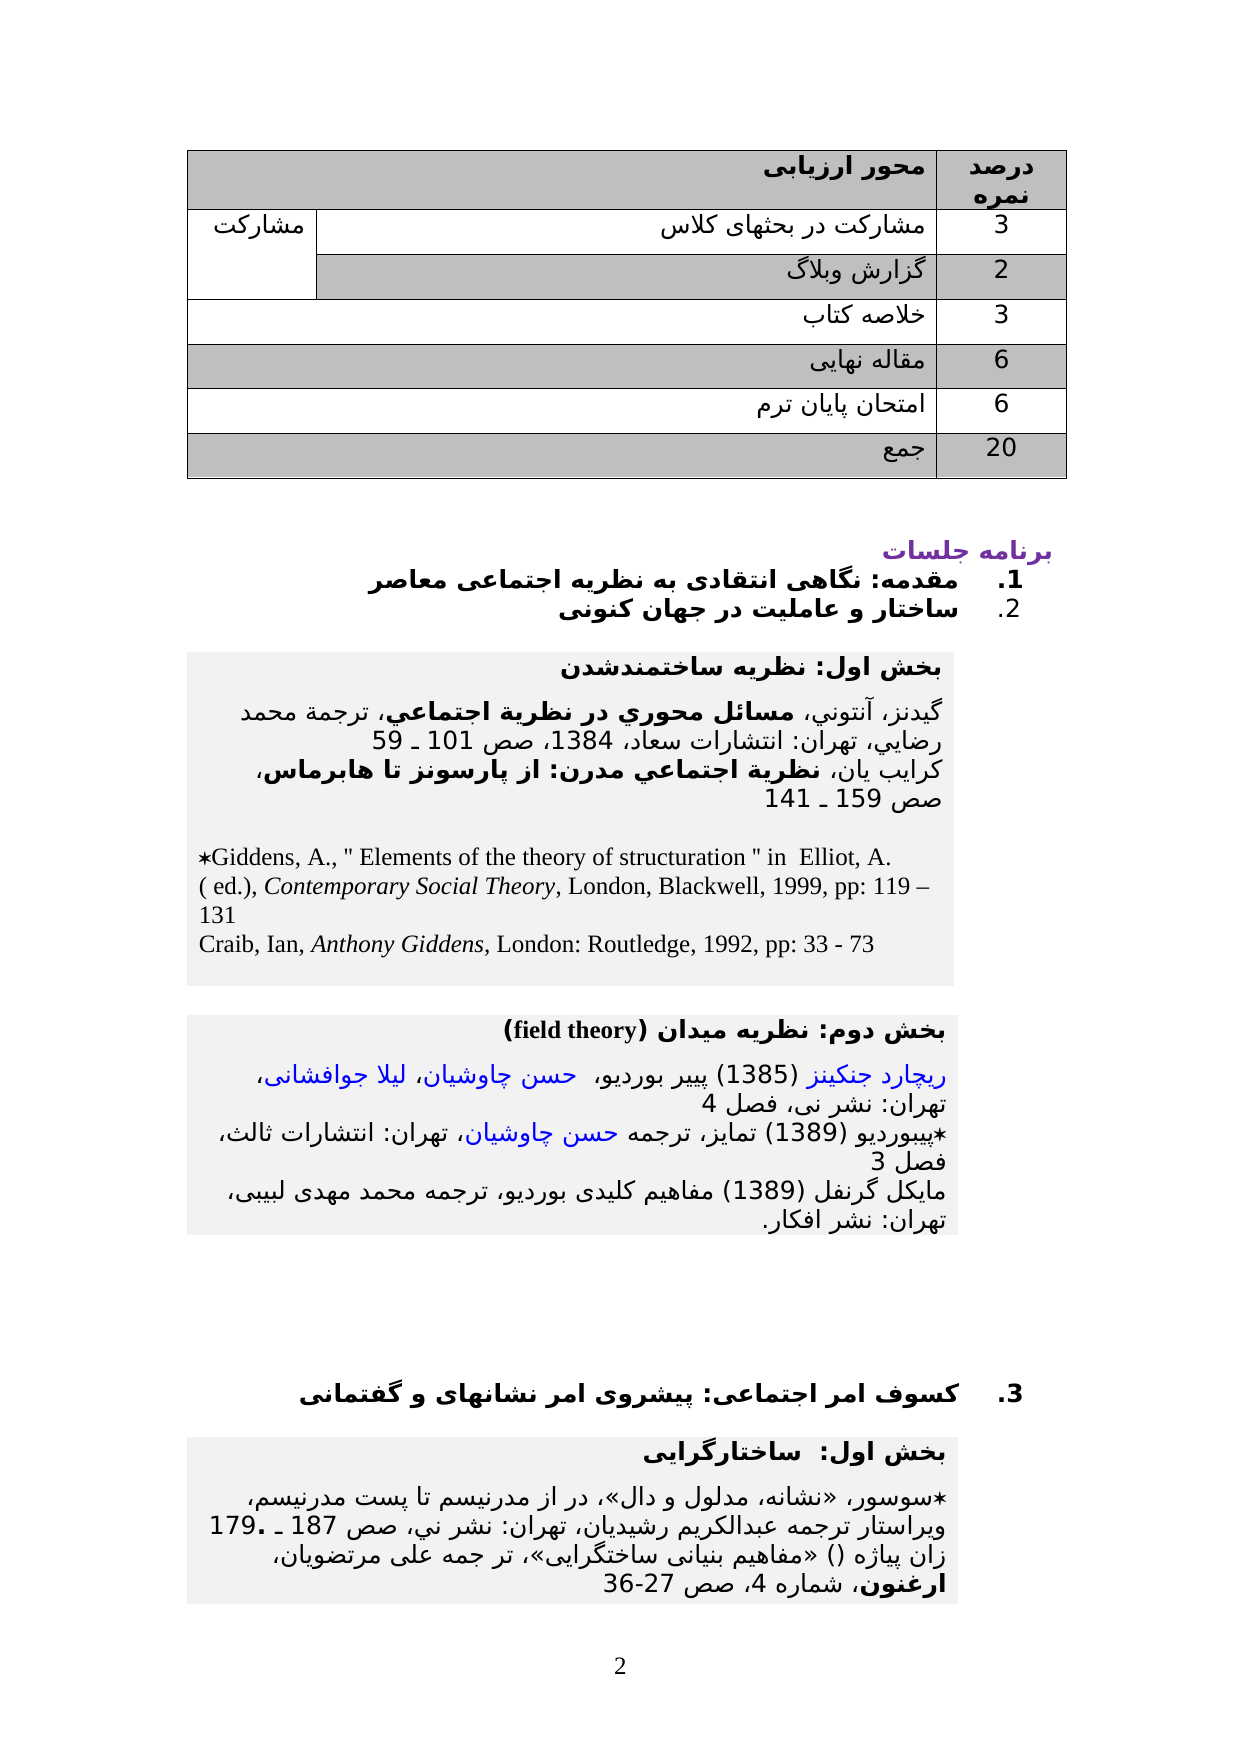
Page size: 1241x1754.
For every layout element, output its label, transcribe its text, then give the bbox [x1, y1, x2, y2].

table_cell 6 [937, 389, 1066, 433]
table_cell گزارش وبلاگ [317, 255, 936, 299]
table_cell 2 [937, 255, 1066, 299]
table_cell خلاصه کتاب [188, 300, 936, 344]
table_cell امتحان پایان ترم [188, 389, 936, 433]
list کسوف امر اجتماعی: پیشروی امر نشانهای و گفتمانی [187, 1379, 997, 1408]
table_cell 20 [937, 434, 1066, 477]
table_header درصد نمره [937, 151, 1066, 209]
table_cell مشارکت در بحثهای کلاس [317, 210, 936, 254]
table_header محور ارزیابی [188, 151, 936, 209]
table_cell 6 [937, 345, 1066, 388]
table_cell 3 [937, 300, 1066, 344]
table_cell مشارکت [188, 210, 316, 299]
table_cell گيدنز، آنتوني، مسائل محوري در نظرية اجتماعي، ترجمة محمد رضايي، تهران: انتشارات سعاد، 1384، صص 101 ـ 59 كرايب يان، نظرية اجتماعي مدرن: از پارسونز تا هابرماس، صص 159 ـ 141 Giddens, A., '' Elements of the theory of structuration '' in Elliot, A.( ed.), Contemporary Social Theory, London, Blackwell, 1999, pp: 119 – 131 Craib, Ian, Anthony Giddens, London: Routledge, 1992, pp: 33 - 73 [187, 697, 954, 986]
table_cell 3 [937, 210, 1066, 254]
text برنامه جلسات [187, 536, 1053, 565]
table_cell جمع [188, 434, 936, 477]
table_header بخش اول: نظریه ساختمندشدن [187, 652, 954, 697]
table_header بخش دوم: نظریه میدان (field theory) [187, 1015, 958, 1060]
table_cell مقاله نهایی [188, 345, 936, 388]
list مقدمه: نگاهی انتقادی به نظریه اجتماعی معاصر [187, 565, 997, 594]
list ساختار و عاملیت در جهان کنونی [187, 594, 997, 623]
table_cell ریچارد جنکینز (1385) پییر بوردیو، حسن چاوشیان، لیلا جوافشانی، تهران: نشر نی، فصل 4 پیبوردیو (1389) تمایز، ترجمه حسن چاوشیان، تهران: انتشارات ثالث، فصل 3 مایکل گرنفل (1389) مفاهیم کلیدی بوردیو، ترجمه محمد مهدی لبیبی، تهران: نشر افکار. [187, 1060, 958, 1235]
table_header بخش اول: ساختارگرایی [187, 1437, 958, 1482]
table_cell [187, 1482, 958, 1604]
